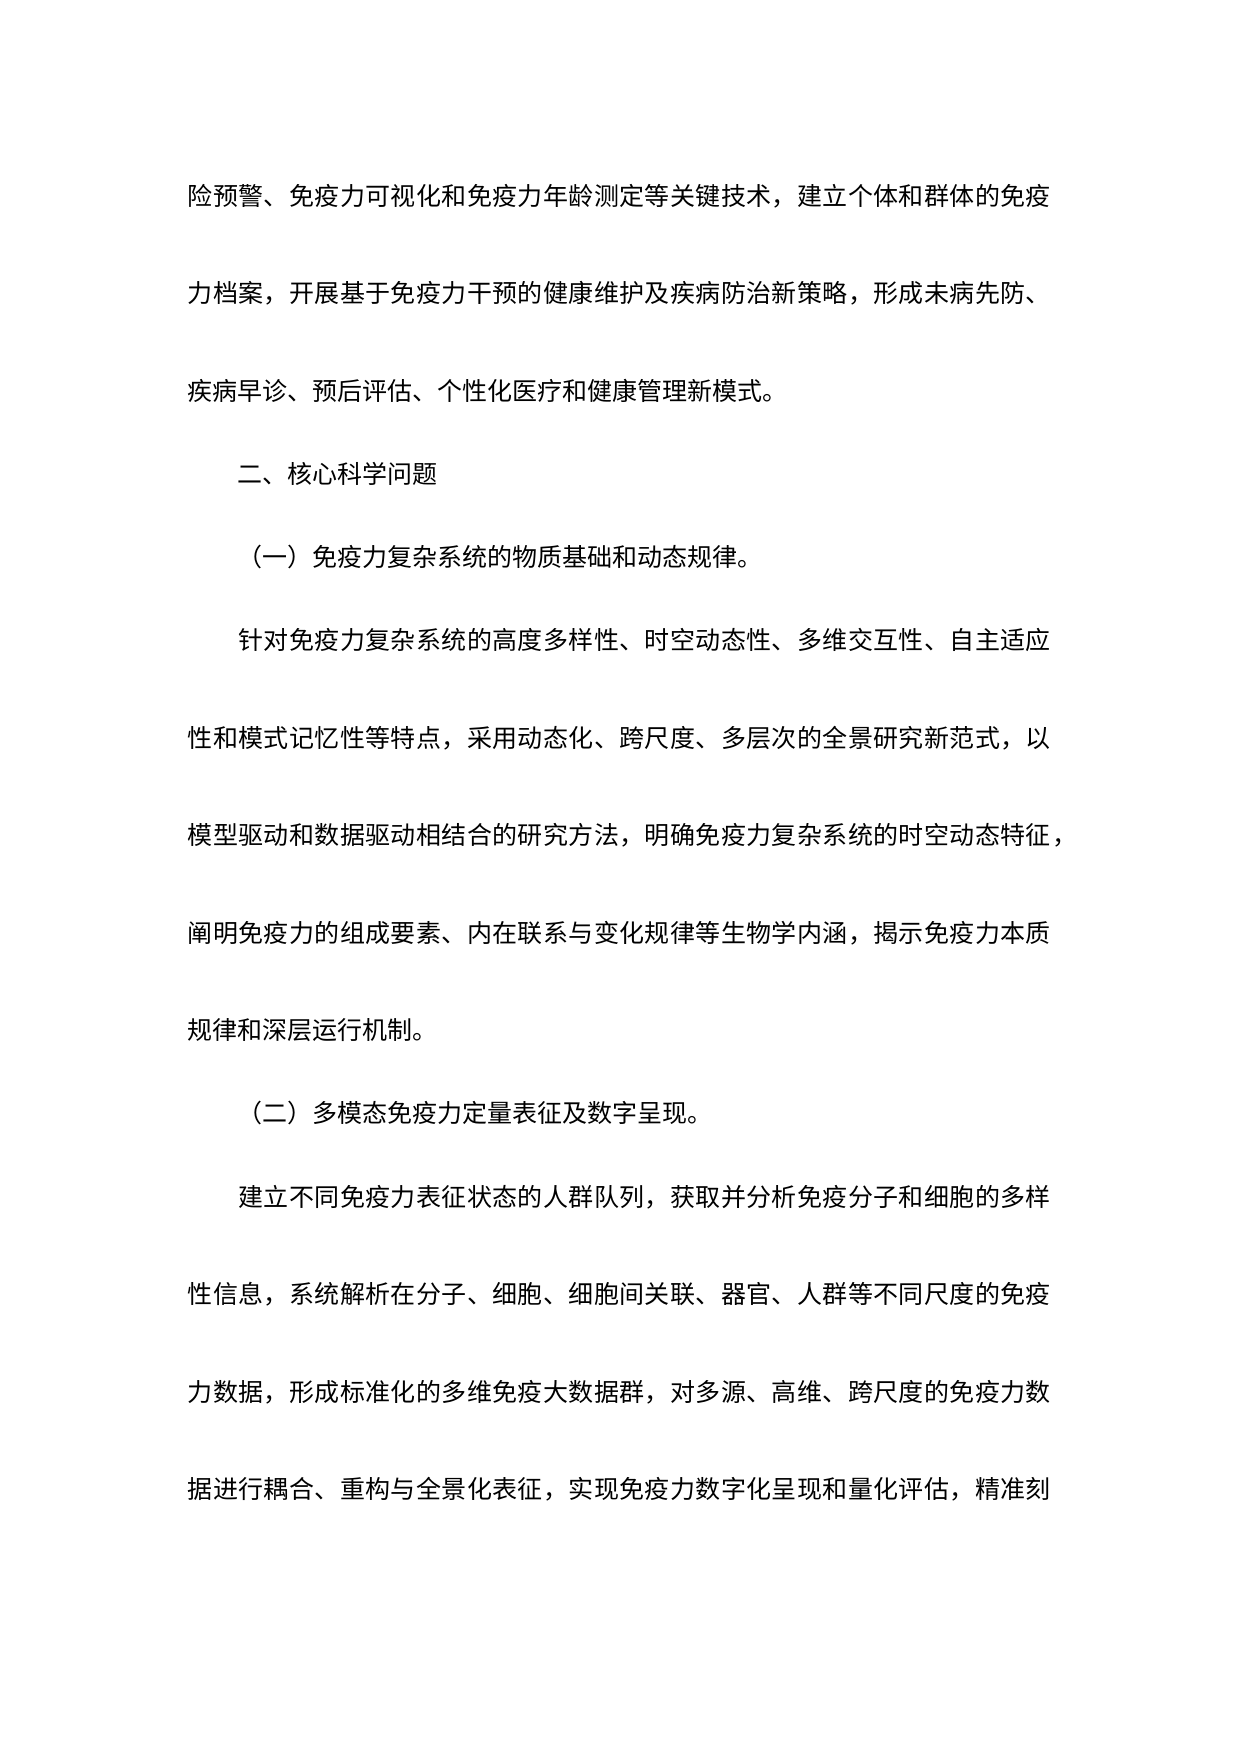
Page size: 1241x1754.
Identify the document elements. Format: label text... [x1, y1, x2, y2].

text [187, 1163, 1053, 1520]
text （二）多模态免疫力定量表征及数字呈现。 [187, 1079, 1053, 1144]
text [187, 162, 1053, 422]
text 针对免疫力复杂系统的高度多样性、时空动态性、多维交互性、自主适应性和模式记忆性等特点，采用动态化、跨尺度、多层次的全景研究新范式，以模型驱动和数据驱动相结合的研究方法，明确免疫力复杂系统的时空动态特征，阐明免疫力的组成要素、内在联系与变化规律等生物学内涵，揭示免疫力本质规律和深层运行机制。 [187, 606, 1053, 1061]
text （一）免疫力复杂系统的物质基础和动态规律。 [187, 523, 1053, 588]
text 二、核心科学问题 [187, 440, 1053, 505]
